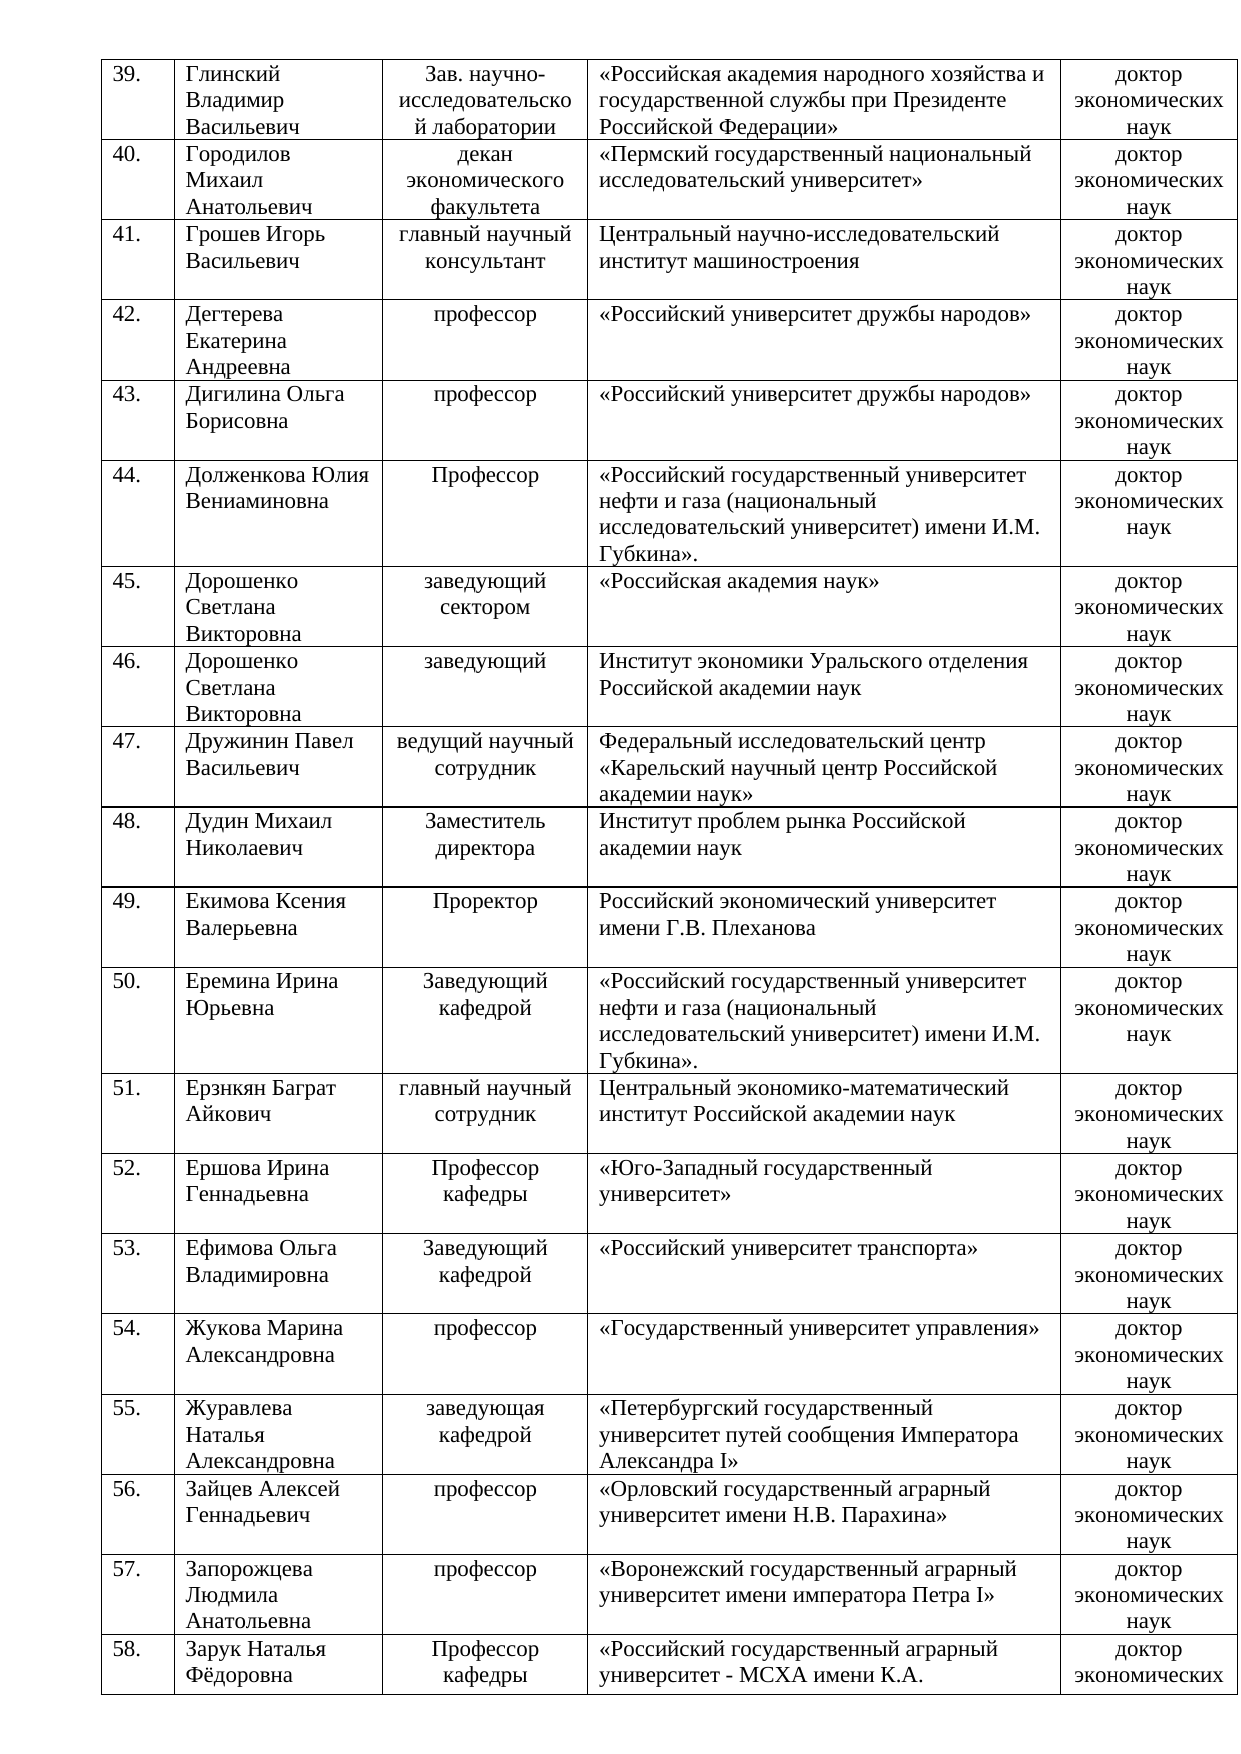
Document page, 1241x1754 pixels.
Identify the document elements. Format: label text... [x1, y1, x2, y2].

table_cell профессор [383, 381, 587, 459]
table_cell Долженкова Юлия Вениаминовна [175, 461, 382, 566]
table_cell профессор [383, 1475, 587, 1554]
table_cell доктор экономических наук [1061, 1154, 1237, 1233]
table_cell «Юго-Западный государственный университет» [588, 1154, 1060, 1233]
table_cell «Российский государственный университет нефти и газа (национальный исследовательский университет) имени И.М. Губкина». [588, 461, 1060, 566]
table_cell главный научный сотрудник [383, 1074, 587, 1153]
table_cell [102, 1234, 174, 1313]
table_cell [1061, 1635, 1237, 1694]
table_cell Заведующий кафедрой [383, 1234, 587, 1313]
table_cell [102, 381, 174, 459]
table_cell декан экономического факультета [383, 140, 587, 219]
table_cell Ерзнкян Баграт Айкович [175, 1074, 382, 1153]
table_cell Дегтерева Екатерина Андреевна [175, 300, 382, 379]
table_cell Дорошенко Светлана Викторовна [175, 647, 382, 726]
table_cell «Российский университет дружбы народов» [588, 381, 1060, 459]
table_cell Зайцев Алексей Геннадьевич [175, 1475, 382, 1554]
table_cell «Российский государственный университет нефти и газа (национальный исследовательский университет) имени И.М. Губкина». [588, 968, 1060, 1073]
table_cell [102, 808, 174, 886]
table_cell Зав. научно-исследовательской лаборатории [383, 60, 587, 139]
table_cell доктор экономических наук [1061, 567, 1237, 646]
table_cell Ефимова Ольга Владимировна [175, 1234, 382, 1313]
table_cell «Петербургский государственный университет путей сообщения Императора Александра I» [588, 1395, 1060, 1473]
table_cell «Воронежский государственный аграрный университет имени императора Петра I» [588, 1555, 1060, 1634]
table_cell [1061, 60, 1237, 139]
table_cell Институт проблем рынка Российской академии наук [588, 808, 1060, 886]
table_cell доктор экономических наук [1061, 220, 1237, 299]
table_cell профессор [383, 1555, 587, 1634]
table_cell Дружинин Павел Васильевич [175, 727, 382, 806]
table_cell Дудин Михаил Николаевич [175, 808, 382, 886]
table_cell [102, 968, 174, 1073]
table_cell доктор экономических наук [1061, 1234, 1237, 1313]
table_cell [102, 1395, 174, 1473]
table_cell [175, 1635, 382, 1694]
table_cell заведующий сектором [383, 567, 587, 646]
table_cell доктор экономических наук [1061, 888, 1237, 967]
table_cell Российский экономический университет имени Г.В. Плеханова [588, 888, 1060, 967]
table_cell Жукова Марина Александровна [175, 1314, 382, 1393]
table_cell Городилов Михаил Анатольевич [175, 140, 382, 219]
table_cell [102, 1475, 174, 1554]
table_cell доктор экономических наук [1061, 808, 1237, 886]
table_cell Федеральный исследовательский центр «Карельский научный центр Российской академии наук» [588, 727, 1060, 806]
table_cell Еремина Ирина Юрьевна [175, 968, 382, 1073]
table_cell доктор экономических наук [1061, 1074, 1237, 1153]
table_cell Грошев Игорь Васильевич [175, 220, 382, 299]
table_cell Ершова Ирина Геннадьевна [175, 1154, 382, 1233]
table_cell [102, 1154, 174, 1233]
table_cell профессор [383, 300, 587, 379]
table_cell заведующий [383, 647, 587, 726]
table_cell доктор экономических наук [1061, 1395, 1237, 1473]
table_cell [102, 1074, 174, 1153]
table_cell Журавлева Наталья Александровна [175, 1395, 382, 1473]
table_cell доктор экономических наук [1061, 300, 1237, 379]
table_cell «Орловский государственный аграрный университет имени Н.В. Парахина» [588, 1475, 1060, 1554]
table_cell [102, 567, 174, 646]
table_cell доктор экономических наук [1061, 381, 1237, 459]
table_cell доктор экономических наук [1061, 727, 1237, 806]
table_cell [102, 647, 174, 726]
table_cell заведующая кафедрой [383, 1395, 587, 1473]
table_cell главный научный консультант [383, 220, 587, 299]
table_cell Проректор [383, 888, 587, 967]
table_cell Центральный научно-исследовательский институт машиностроения [588, 220, 1060, 299]
table_cell «Государственный университет управления» [588, 1314, 1060, 1393]
table_cell Запорожцева Людмила Анатольевна [175, 1555, 382, 1634]
table_cell «Пермский государственный национальный исследовательский университет» [588, 140, 1060, 219]
table_cell Дорошенко Светлана Викторовна [175, 567, 382, 646]
table_cell [102, 140, 174, 219]
table_cell [102, 220, 174, 299]
table_cell доктор экономических наук [1061, 647, 1237, 726]
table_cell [588, 1635, 1060, 1694]
table_cell ведущий научный сотрудник [383, 727, 587, 806]
table_cell Екимова Ксения Валерьевна [175, 888, 382, 967]
table_cell [102, 1314, 174, 1393]
table_cell «Российская академия народного хозяйства и государственной службы при Президенте Российской Федерации» [588, 60, 1060, 139]
table_cell Дигилина Ольга Борисовна [175, 381, 382, 459]
table_cell [102, 60, 174, 139]
table_cell [102, 727, 174, 806]
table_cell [1061, 140, 1237, 219]
table_cell Заведующий кафедрой [383, 968, 587, 1073]
table_cell «Российская академия наук» [588, 567, 1060, 646]
table_cell Центральный экономико-математический институт Российской академии наук [588, 1074, 1060, 1153]
table_cell Профессор [383, 461, 587, 566]
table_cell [1061, 1555, 1237, 1634]
table_cell доктор экономических наук [1061, 968, 1237, 1073]
table_cell «Российский университет транспорта» [588, 1234, 1060, 1313]
table_cell доктор экономических наук [1061, 461, 1237, 566]
table_cell профессор [383, 1314, 587, 1393]
table_cell [102, 1635, 174, 1694]
table_cell [102, 888, 174, 967]
table_cell Заместитель директора [383, 808, 587, 886]
table_cell [102, 1555, 174, 1634]
table_cell [102, 300, 174, 379]
table_cell «Российский университет дружбы народов» [588, 300, 1060, 379]
table_cell Институт экономики Уральского отделения Российской академии наук [588, 647, 1060, 726]
table_cell Глинский Владимир Васильевич [175, 60, 382, 139]
table_cell доктор экономических наук [1061, 1314, 1237, 1393]
table_cell Профессор кафедры [383, 1154, 587, 1233]
table_cell доктор экономических наук [1061, 1475, 1237, 1554]
table_cell [102, 461, 174, 566]
table_cell Профессор кафедры [383, 1635, 587, 1694]
